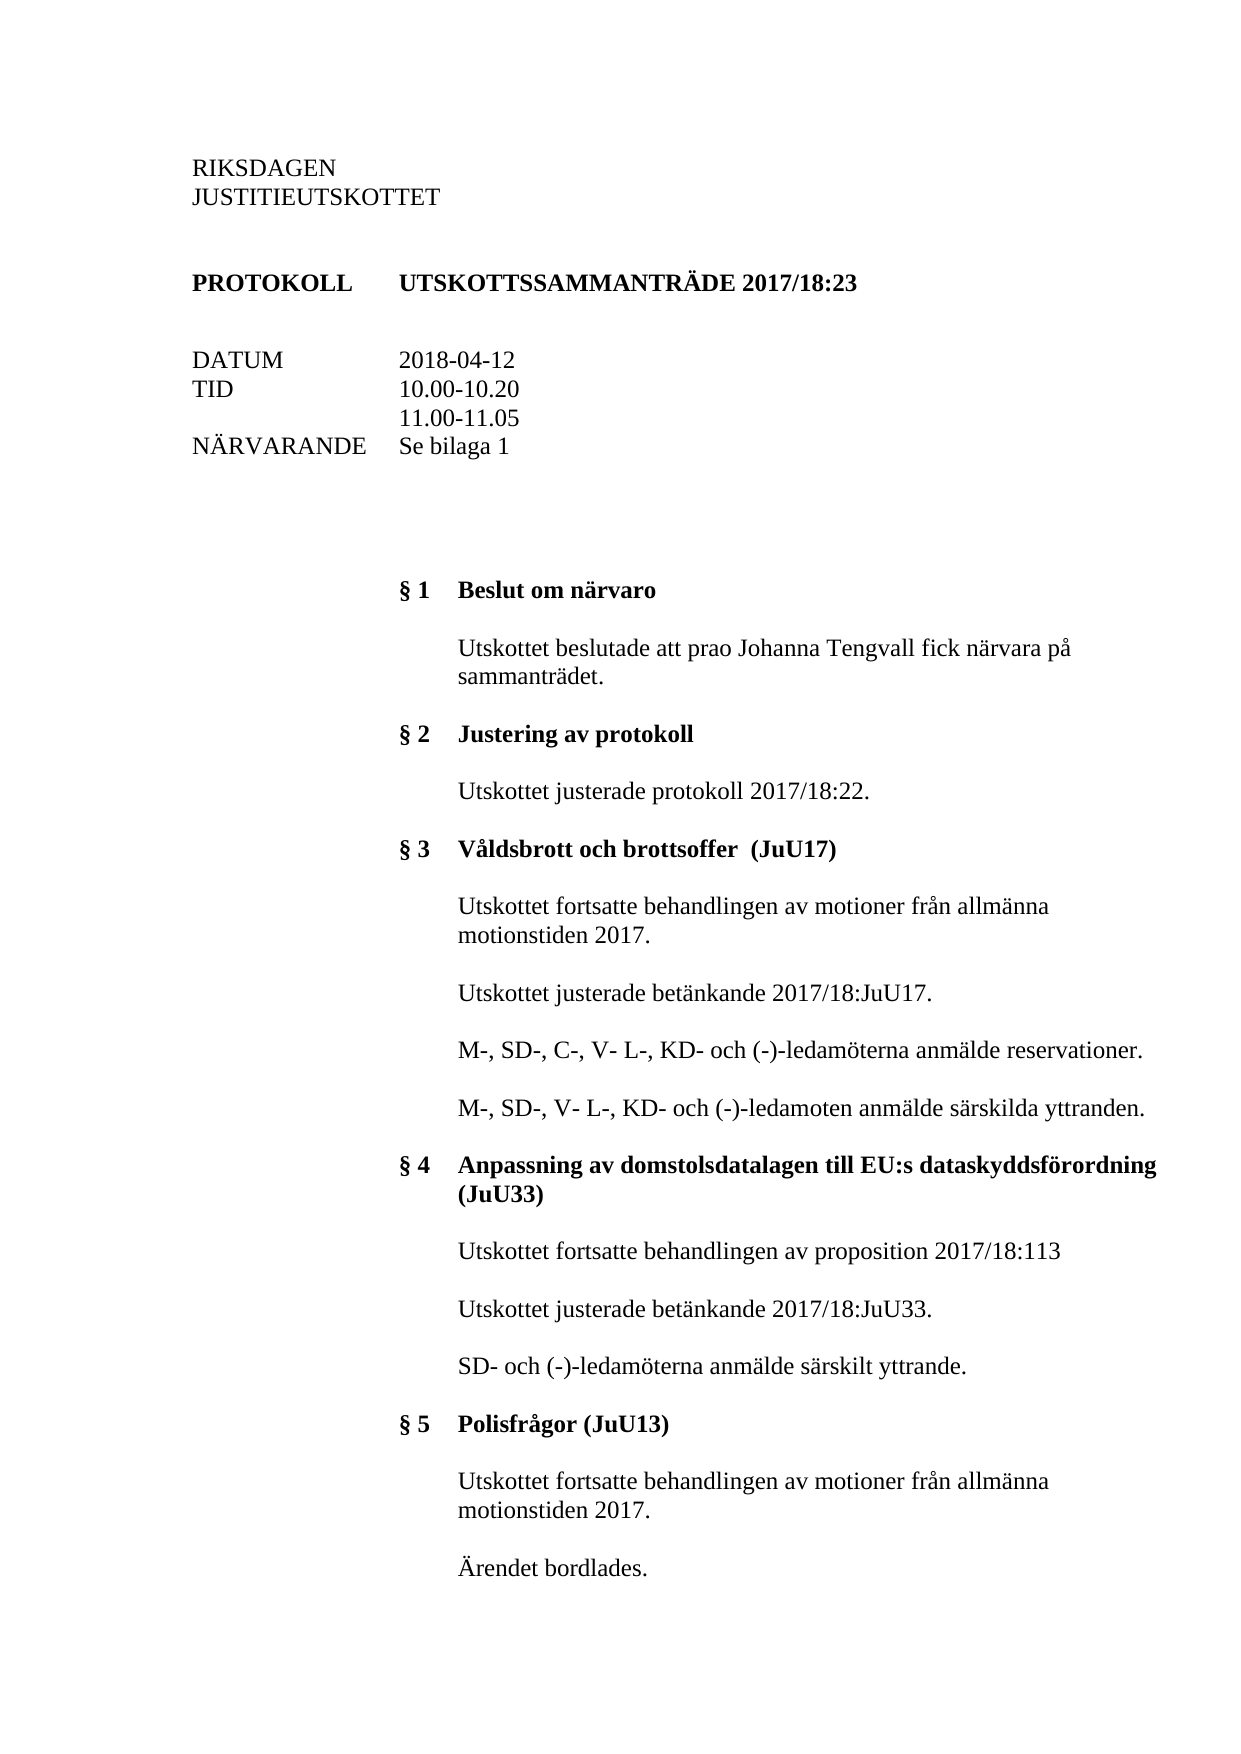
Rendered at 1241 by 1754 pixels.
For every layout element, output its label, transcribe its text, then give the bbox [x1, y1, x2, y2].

table_header RIKSDAGEN JUSTITIEUTSKOTTET [185, 153, 1137, 210]
table_cell Polisfrågor (JuU13) Utskottet fortsatte behandlingen av motioner från allmänna motionstiden 2017. Ärendet bordlades. [450, 1409, 1174, 1610]
table_cell Anpassning av domstolsdatalagen till EU:s dataskyddsförordning (JuU33) Utskottet fortsatte behandlingen av proposition 2017/18:113 Utskottet justerade betänkande 2017/18:JuU33. SD- och (-)-ledamöterna anmälde särskilt yttrande. [450, 1150, 1174, 1409]
table_cell § 5 [391, 1409, 450, 1610]
table_cell § 3 [391, 834, 450, 1150]
table_cell Justering av protokoll Utskottet justerade protokoll 2017/18:22. [450, 719, 1174, 834]
table_header UTSKOTTSSAMMANTRÄDE 2017/18:23 [391, 268, 1064, 345]
table_header PROTOKOLL [185, 268, 391, 345]
table_header § 1 [391, 575, 450, 719]
table_header Beslut om närvaro Utskottet beslutade att prao Johanna Tengvall fick närvara på sammanträdet. [450, 575, 1174, 719]
table_cell TID [185, 374, 391, 431]
table_cell Se bilaga 1 [391, 431, 1064, 460]
table_cell § 4 [391, 1150, 450, 1409]
table_cell 2018-04-12 [391, 345, 1064, 374]
table_cell § 2 [391, 719, 450, 834]
table_cell 10.00-10.20 11.00-11.05 [391, 374, 1064, 431]
table_cell DATUM [185, 345, 391, 374]
table_cell NÄRVARANDE [185, 431, 391, 460]
table_cell Våldsbrott och brottsoffer (JuU17) Utskottet fortsatte behandlingen av motioner från allmänna motionstiden 2017. Utskottet justerade betänkande 2017/18:JuU17. M-, SD-, C-, V- L-, KD- och (-)-ledamöterna anmälde reservationer. M-, SD-, V- L-, KD- och (-)-ledamoten anmälde särskilda yttranden. [450, 834, 1174, 1150]
